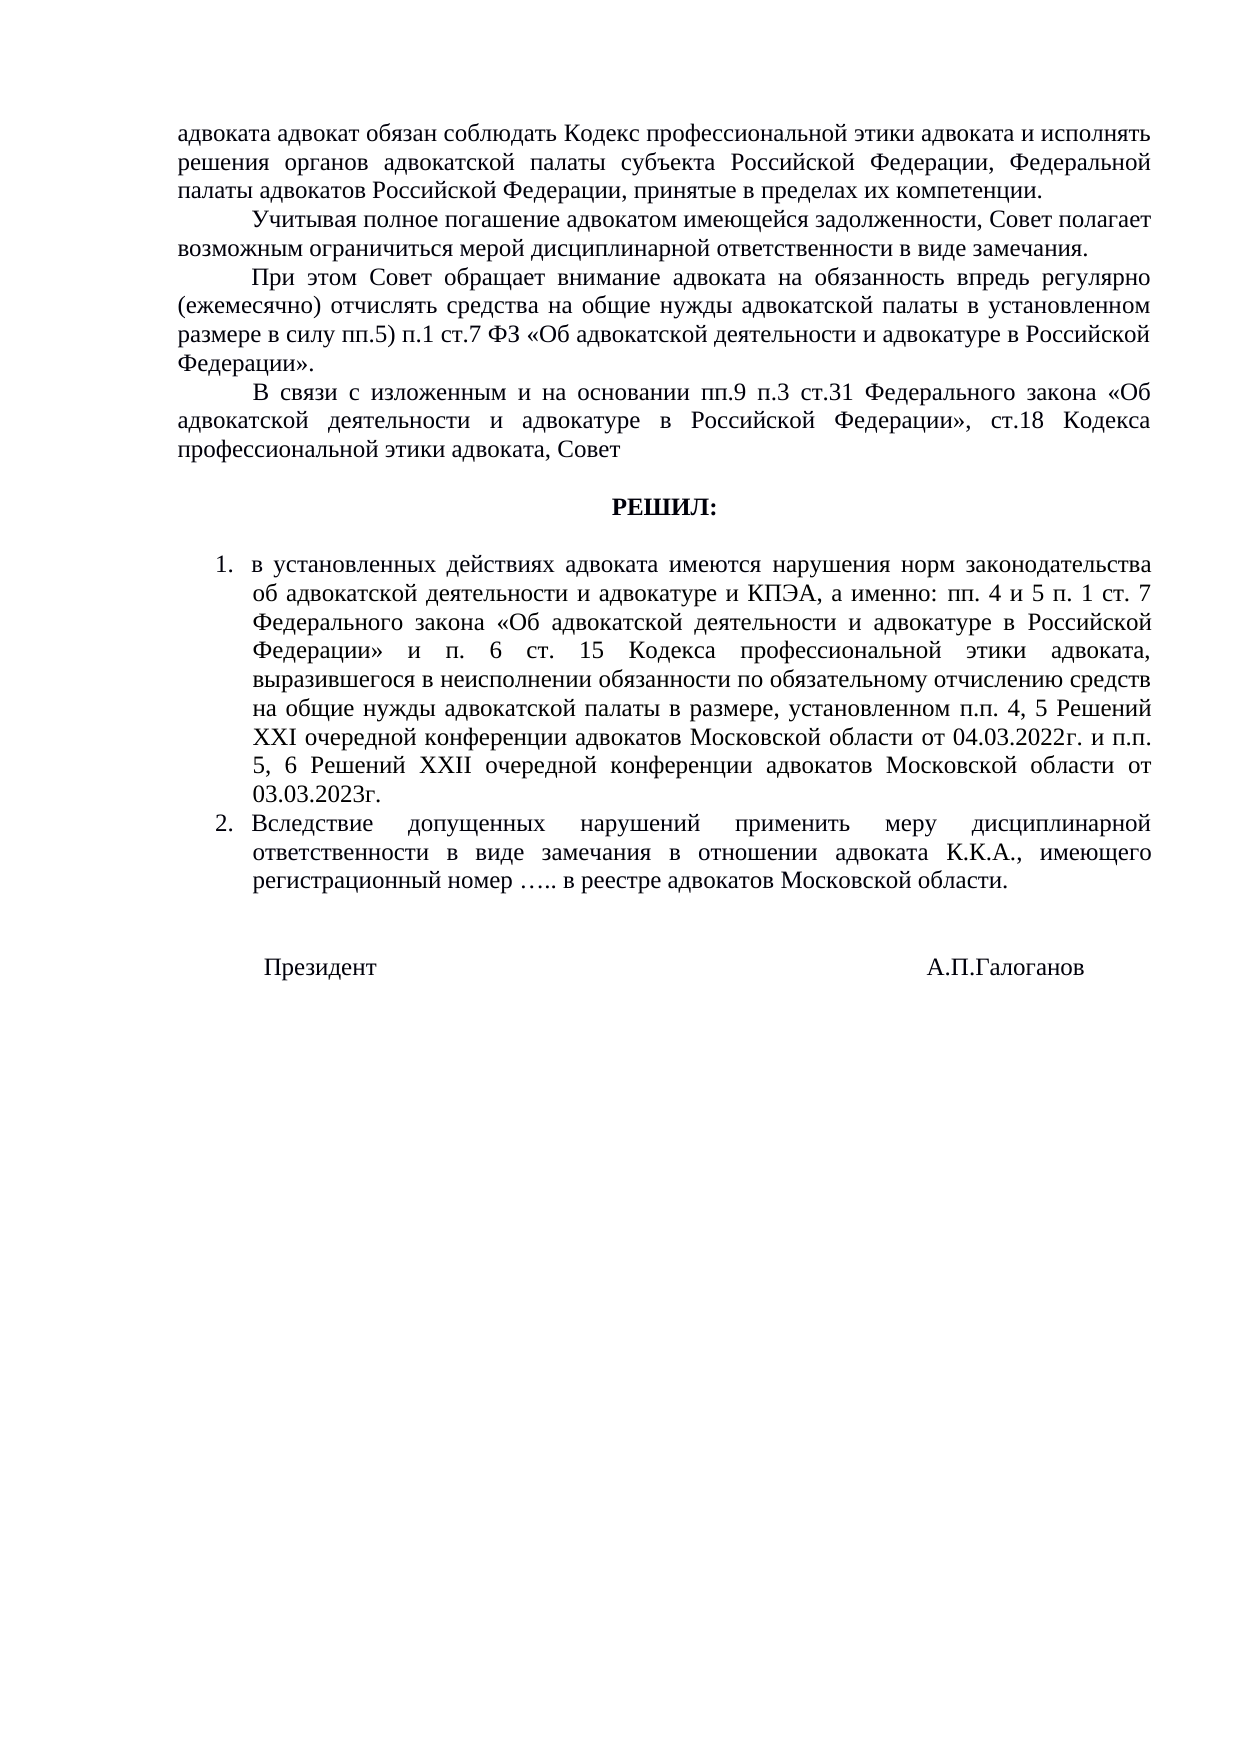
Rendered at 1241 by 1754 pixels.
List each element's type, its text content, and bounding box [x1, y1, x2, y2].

list Вследствие допущенных нарушений применить меру дисциплинарной ответственности в виде замечания в отношении адвоката К.К.А., имеющего регистрационный номер ….. в реестре адвокатов Московской области. [215, 808, 1152, 894]
text Учитывая полное погашение адвокатом имеющейся задолженности, Совет полагает возможным ограничиться мерой дисциплинарной ответственности в виде замечания. [177, 204, 1152, 262]
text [177, 118, 1152, 204]
text При этом Совет обращает внимание адвоката на обязанность впредь регулярно (ежемесячно) отчислять средства на общие нужды адвокатской палаты в установленном размере в силу пп.5) п.1 ст.7 ФЗ «Об адвокатской деятельности и адвокатуре в Российской Федерации». [177, 262, 1152, 377]
list в установленных действиях адвоката имеются нарушения норм законодательства об адвокатской деятельности и адвокатуре и КПЭА, а именно: пп. 4 и 5 п. 1 ст. 7 Федерального закона «Об адвокатской деятельности и адвокатуре в Российской Федерации» и п. 6 ст. 15 Кодекса профессиональной этики адвоката, выразившегося в неисполнении обязанности по обязательному отчислению средств на общие нужды адвокатской палаты в размере, установленном п.п. 4, 5 Решений XXI очередной конференции адвокатов Московской области от 04.03.2022г. и п.п. 5, 6 Решений XXII очередной конференции адвокатов Московской области от 03.03.2023г. [215, 549, 1152, 808]
text В связи с изложенным и на основании пп.9 п.3 ст.31 Федерального закона «Об адвокатской деятельности и адвокатуре в Российской Федерации», ст.18 Кодекса профессиональной этики адвоката, Совет [177, 377, 1152, 463]
text РЕШИЛ: [177, 492, 1152, 521]
text Президент А.П.Галоганов [177, 952, 1152, 981]
